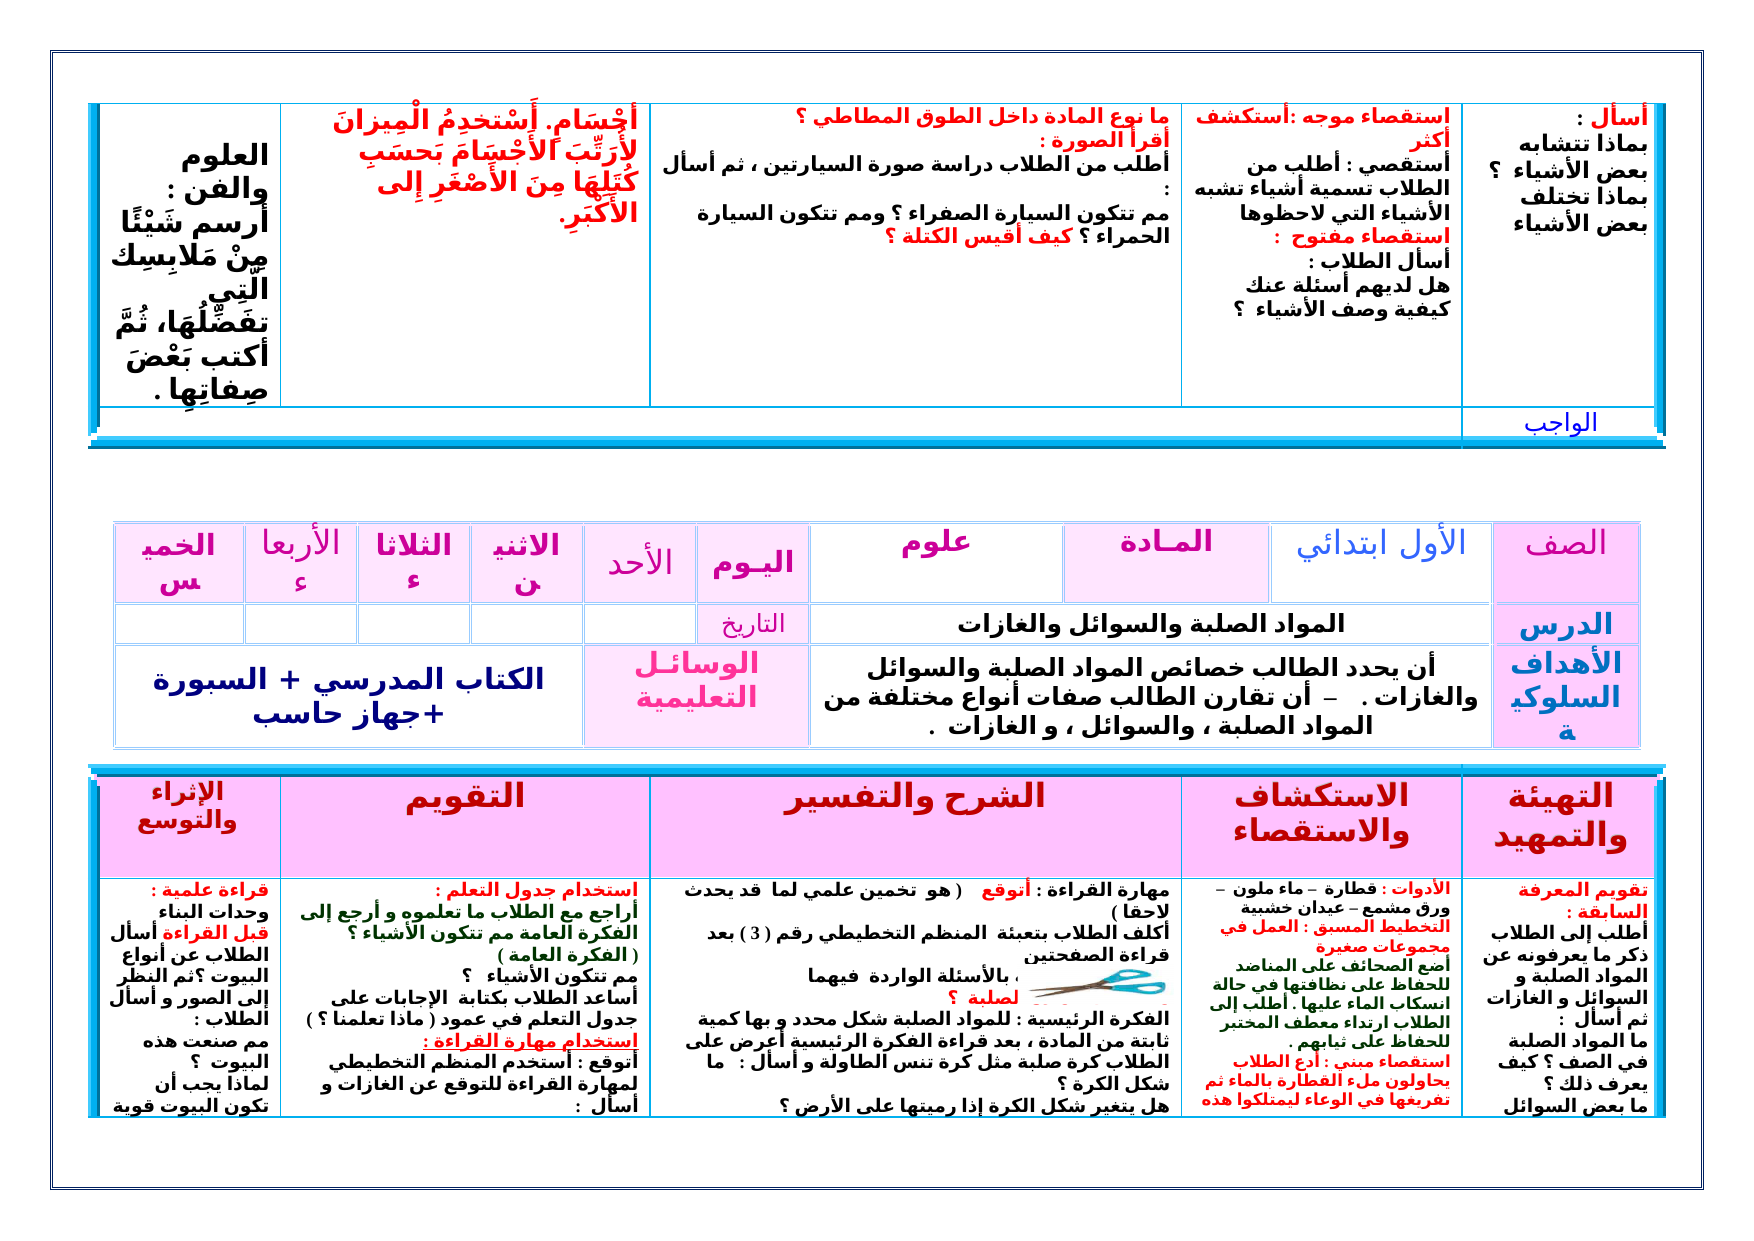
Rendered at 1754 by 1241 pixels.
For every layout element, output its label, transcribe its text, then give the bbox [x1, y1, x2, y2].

table_header الاثنين [470, 522, 584, 602]
table_cell الكتاب المدرسي + السبورة +جهاز حاسب [114, 643, 584, 747]
table_header الشرح والتفسير [651, 777, 1181, 877]
table_cell الدرس [1494, 602, 1638, 643]
table_cell التاريخ [698, 605, 808, 643]
table_cell الواجب [1463, 408, 1660, 436]
table_cell [585, 605, 695, 643]
table_header الإثراء والتوسع [94, 774, 280, 877]
table_header الأحد [584, 522, 697, 602]
table_header الأربعاء [244, 524, 357, 602]
table_cell [116, 605, 243, 643]
table_cell [94, 408, 1461, 436]
table_cell [359, 605, 469, 643]
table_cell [281, 104, 649, 406]
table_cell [1182, 104, 1461, 406]
table_cell أن يحدد الطالب خصائص المواد الصلبة والسوائل والغازات . – أن تقارن الطالب صفات أنواع مختلفة من المواد الصلبة ، والسوائل ، و الغازات . [810, 643, 1493, 747]
table_header الاستكشاف والاستقصاء [1182, 777, 1461, 877]
table_cell [472, 605, 582, 643]
table_cell [246, 605, 356, 643]
table_cell الوسائـل التعليمية [584, 643, 810, 747]
table_header التقويم [281, 777, 649, 877]
table_cell الأهداف السلوكية [1493, 643, 1640, 747]
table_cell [651, 879, 1181, 1116]
table_header الصف [1494, 522, 1640, 602]
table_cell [1182, 879, 1461, 1116]
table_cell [281, 879, 649, 1116]
table_header اليـوم [697, 522, 810, 602]
table_header الخميس [114, 524, 244, 602]
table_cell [100, 879, 280, 1116]
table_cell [100, 104, 280, 406]
table_header علوم [810, 524, 1063, 602]
table_header الأول ابتدائي [1270, 524, 1491, 602]
table_cell المواد الصلبة والسوائل والغازات [811, 602, 1491, 643]
table_header المـادة [1063, 522, 1270, 602]
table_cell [1463, 879, 1654, 1116]
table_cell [1463, 104, 1654, 406]
table_header التهيئة والتمهيد [1463, 774, 1660, 877]
table_header الثلاثاء [358, 524, 470, 602]
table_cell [651, 104, 1181, 406]
